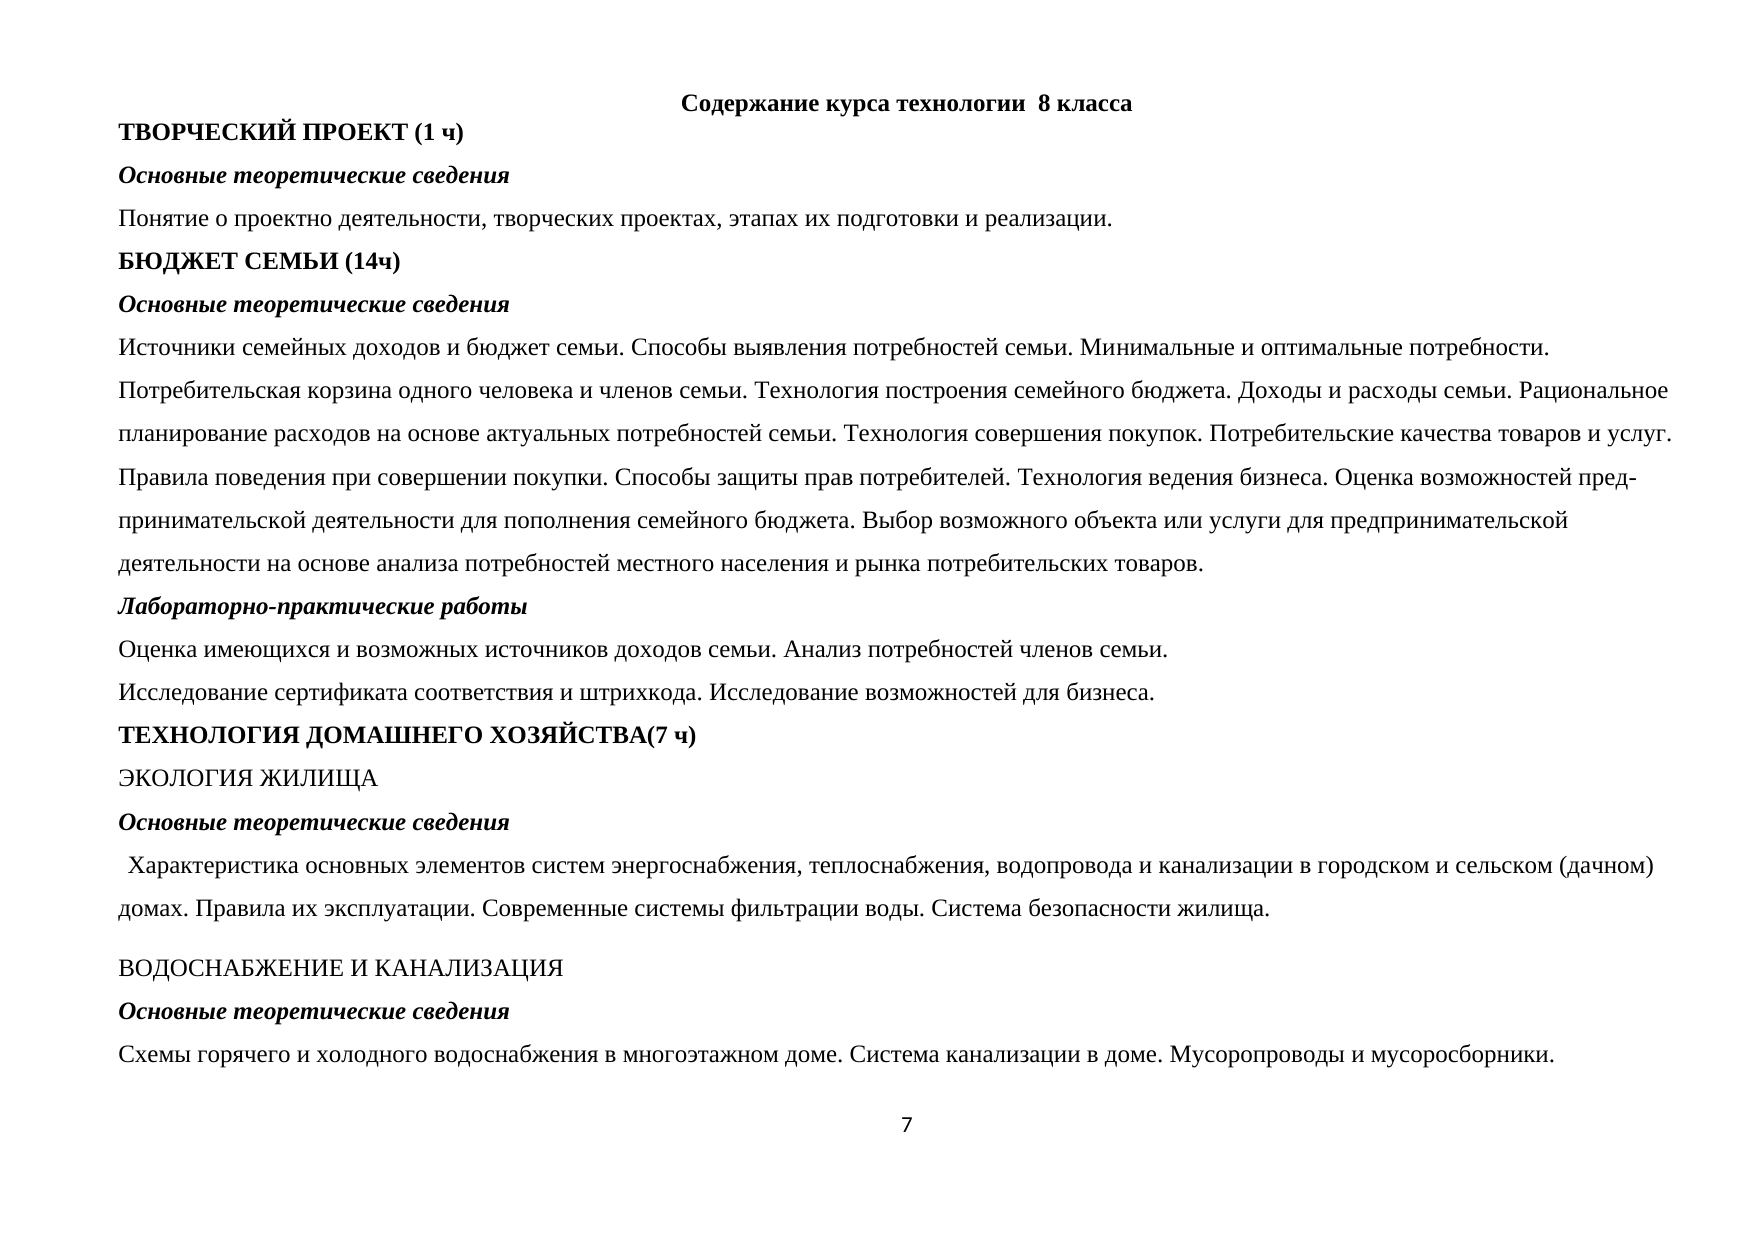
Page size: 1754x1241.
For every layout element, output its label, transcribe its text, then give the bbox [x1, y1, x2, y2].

text Исследование сертификата соответствия и штрихкода. Исследование возможностей для бизнеса. [118, 677, 1695, 706]
text БЮДЖЕТ СЕМЬИ (14ч) [118, 246, 1695, 275]
text ТЕХНОЛОГИЯ ДОМАШНЕГО ХОЗЯЙСТВА(7 ч) [118, 720, 1695, 749]
text Оценка имеющихся и возможных источников доходов семьи. Анализ потребностей членов семьи. [118, 634, 1695, 663]
text Характеристика основных элементов систем энергоснабжения, теплоснабжения, водопровода и канализации в городском и сельском (дачном) домах. Правила их эксплуатации. Современные системы фильтрации воды. Система безопасности жилища. [118, 850, 1695, 922]
text Основные теоретические сведения [118, 160, 1695, 188]
text ЭКОЛОГИЯ ЖИЛИЩА [118, 763, 1695, 792]
text Лабораторно-практические работы [118, 591, 1695, 620]
text ВОДОСНАБЖЕНИЕ И КАНАЛИЗАЦИЯ [118, 953, 1695, 981]
text Схемы горячего и холодного водоснабжения в многоэтажном доме. Система канализации в доме. Мусоропроводы и мусоросборники. [118, 1039, 1695, 1068]
text Понятие о проектно деятельности, творческих проектах, этапах их подготовки и реализации. [118, 203, 1695, 232]
text Основные теоретические сведения [118, 289, 1695, 318]
text ТВОРЧЕСКИЙ ПРОЕКТ (1 ч) [118, 117, 1695, 145]
text Содержание курса технологии 8 класса [118, 88, 1695, 117]
text Источники семейных доходов и бюджет семьи. Способы выявления потребностей семьи. Минимальные и оптимальные потребности. Потребительская корзина одного человека и членов семьи. Технология построения семейного бюджета. Доходы и расходы семьи. Рациональное планирование расходов на основе актуальных потребностей семьи. Технология совершения покупок. Потребительские качества товаров и услуг. Правила поведения при совершении покупки. Способы защиты прав потребителей. Технология ведения бизнеса. Оценка возможностей предпринимательской деятельности для пополнения семейного бюджета. Выбор возможного объекта или услуги для предпринимательской деятельности на основе анализа потребностей местного населения и рынка потребительских товаров. [118, 332, 1695, 577]
text Основные теоретические сведения [118, 996, 1695, 1024]
text Основные теоретические сведения [118, 807, 1695, 835]
